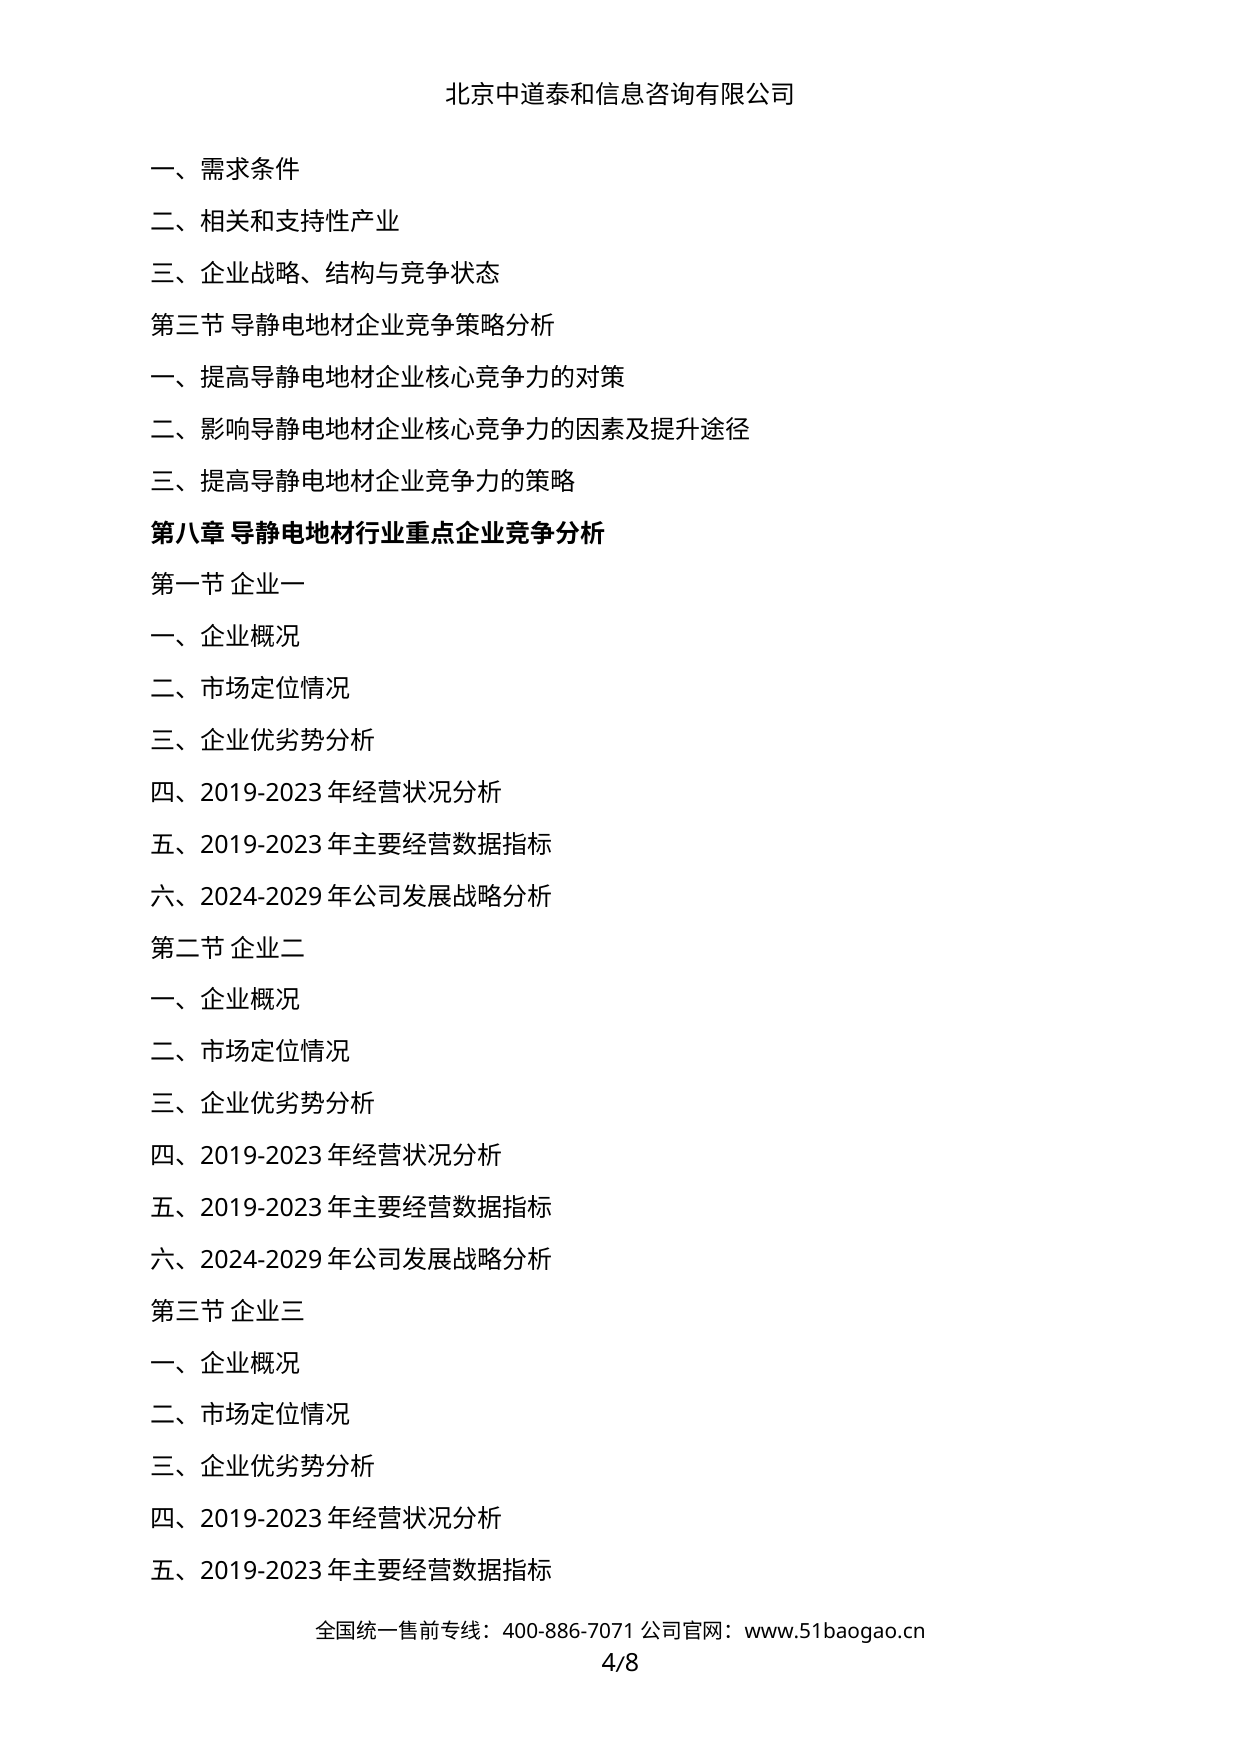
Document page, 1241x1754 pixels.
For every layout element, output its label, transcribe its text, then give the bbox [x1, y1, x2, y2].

text 三、企业战略、结构与竞争状态 [150, 254, 1090, 290]
text 二、相关和支持性产业 [150, 202, 1090, 238]
text 五、2019-2023年主要经营数据指标 [150, 824, 1090, 861]
text 二、市场定位情况 [150, 1032, 1090, 1068]
text 二、市场定位情况 [150, 1395, 1090, 1431]
text 一、提高导静电地材企业核心竞争力的对策 [150, 357, 1090, 394]
text 第三节 企业三 [150, 1291, 1090, 1327]
text 第二节 企业二 [150, 928, 1090, 964]
text 一、企业概况 [150, 617, 1090, 653]
text 一、企业概况 [150, 1343, 1090, 1379]
text 六、2024-2029年公司发展战略分析 [150, 876, 1090, 912]
text 二、市场定位情况 [150, 669, 1090, 705]
text 第三节 导静电地材企业竞争策略分析 [150, 306, 1090, 342]
text 二、影响导静电地材企业核心竞争力的因素及提升途径 [150, 409, 1090, 446]
text 三、企业优劣势分析 [150, 1084, 1090, 1120]
text 六、2024-2029年公司发展战略分析 [150, 1239, 1090, 1276]
text 五、2019-2023年主要经营数据指标 [150, 1551, 1090, 1587]
text 第一节 企业一 [150, 565, 1090, 601]
text 三、企业优劣势分析 [150, 1447, 1090, 1483]
text 五、2019-2023年主要经营数据指标 [150, 1187, 1090, 1224]
text 三、提高导静电地材企业竞争力的策略 [150, 461, 1090, 497]
text 四、2019-2023年经营状况分析 [150, 1136, 1090, 1172]
text 一、企业概况 [150, 980, 1090, 1016]
text 三、企业优劣势分析 [150, 721, 1090, 757]
text 一、需求条件 [150, 150, 1090, 186]
text 四、2019-2023年经营状况分析 [150, 1499, 1090, 1535]
text 第八章 导静电地材行业重点企业竞争分析 [150, 513, 1090, 549]
text 四、2019-2023年经营状况分析 [150, 772, 1090, 809]
